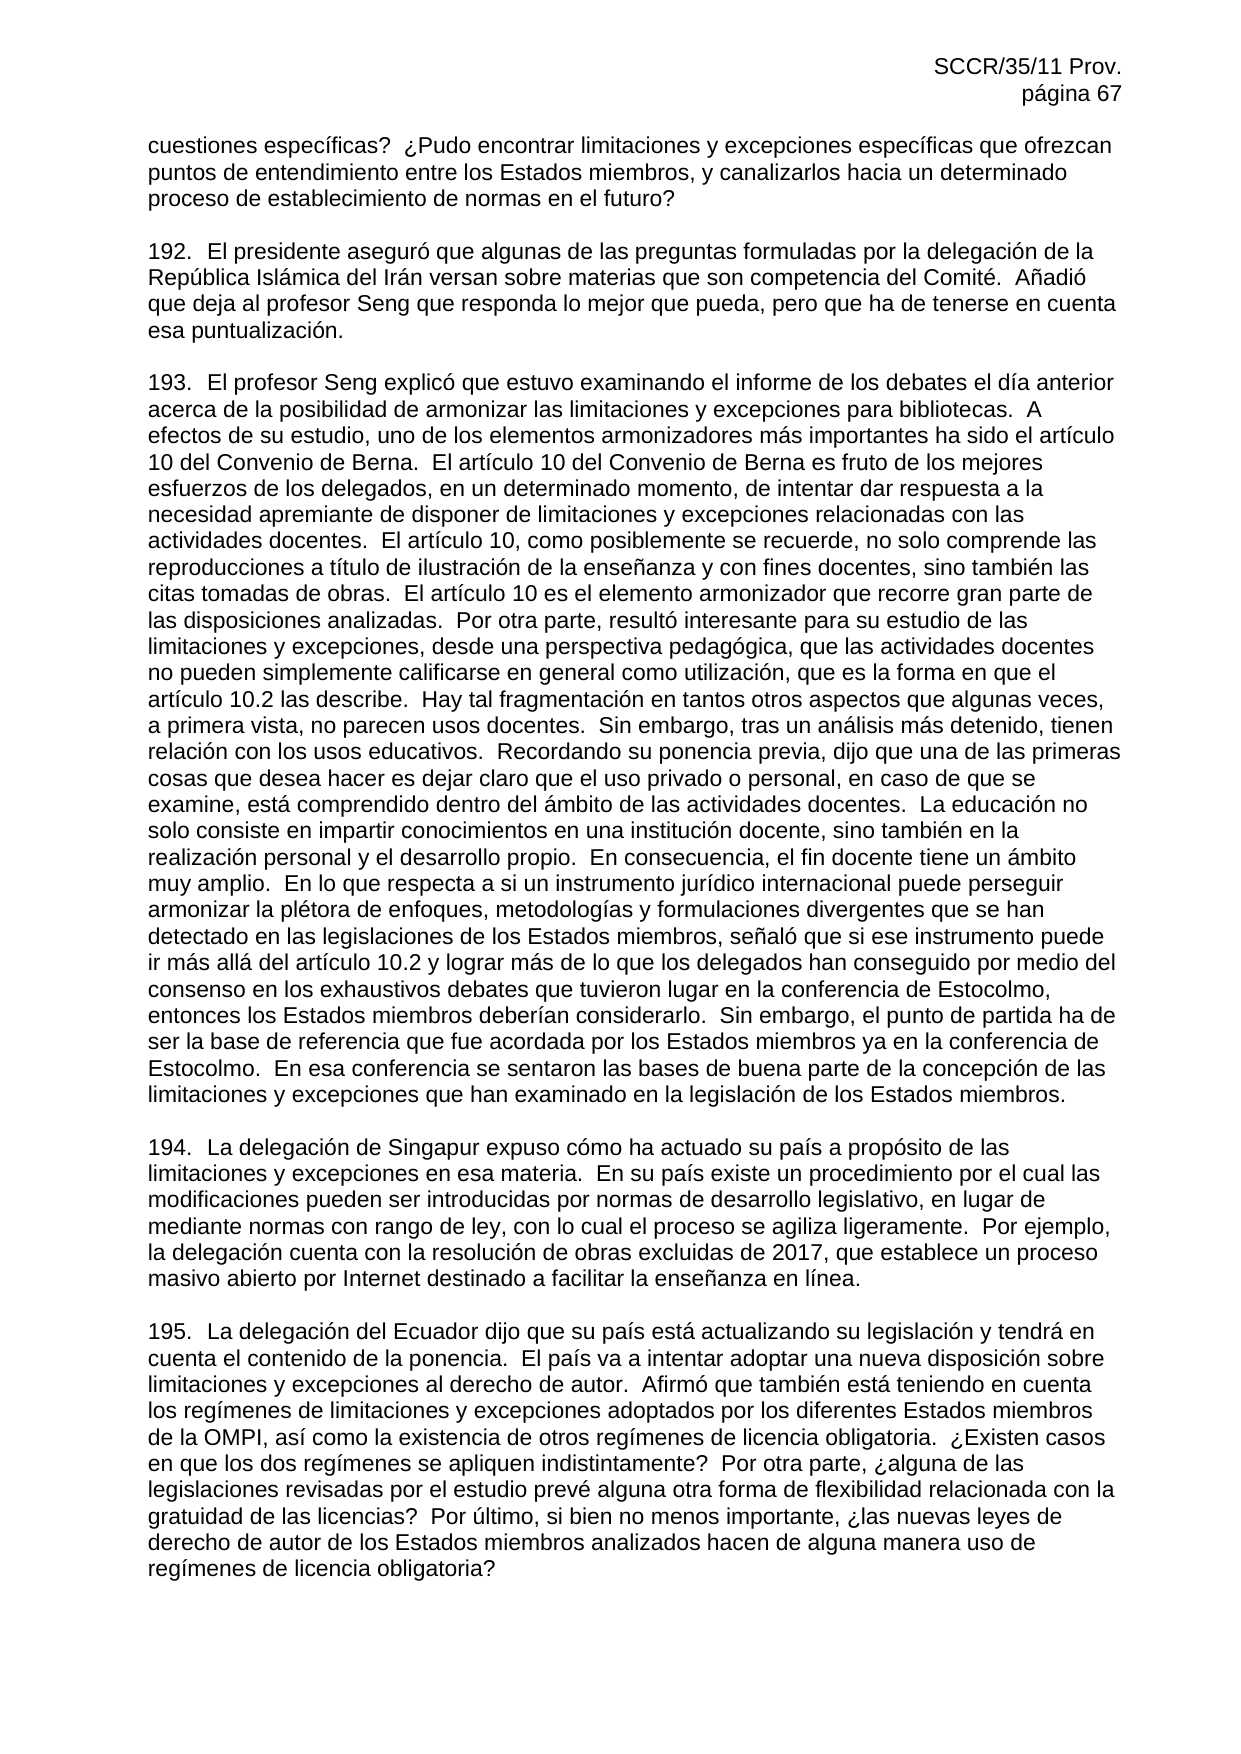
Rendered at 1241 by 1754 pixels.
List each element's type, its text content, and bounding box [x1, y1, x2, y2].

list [148, 132, 1122, 211]
list El profesor Seng explicó que estuvo examinando el informe de los debates el día anterior acerca de la posibilidad de armonizar las limitaciones y excepciones para bibliotecas. A efectos de su estudio, uno de los elementos armonizadores más importantes ha sido el artículo 10 del Convenio de Berna. El artículo 10 del Convenio de Berna es fruto de los mejores esfuerzos de los delegados, en un determinado momento, de intentar dar respuesta a la necesidad apremiante de disponer de limitaciones y excepciones relacionadas con las actividades docentes. El artículo 10, como posiblemente se recuerde, no solo comprende las reproducciones a título de ilustración de la enseñanza y con fines docentes, sino también las citas tomadas de obras. El artículo 10 es el elemento armonizador que recorre gran parte de las disposiciones analizadas. Por otra parte, resultó interesante para su estudio de las limitaciones y excepciones, desde una perspectiva pedagógica, que las actividades docentes no pueden simplemente calificarse en general como utilización, que es la forma en que el artículo 10.2 las describe. Hay tal fragmentación en tantos otros aspectos que algunas veces, a primera vista, no parecen usos docentes. Sin embargo, tras un análisis más detenido, tienen relación con los usos educativos. Recordando su ponencia previa, dijo que una de las primeras cosas que desea hacer es dejar claro que el uso privado o personal, en caso de que se examine, está comprendido dentro del ámbito de las actividades docentes. La educación no solo consiste en impartir conocimientos en una institución docente, sino también en la realización personal y el desarrollo propio. En consecuencia, el fin docente tiene un ámbito muy amplio. En lo que respecta a si un instrumento jurídico internacional puede perseguir armonizar la plétora de enfoques, metodologías y formulaciones divergentes que se han detectado en las legislaciones de los Estados miembros, señaló que si ese instrumento puede ir más allá del artículo 10.2 y lograr más de lo que los delegados han conseguido por medio del consenso en los exhaustivos debates que tuvieron lugar en la conferencia de Estocolmo, entonces los Estados miembros deberían considerarlo. Sin embargo, el punto de partida ha de ser la base de referencia que fue acordada por los Estados miembros ya en la conferencia de Estocolmo. En esa conferencia se sentaron las bases de buena parte de la concepción de las limitaciones y excepciones que han examinado en la legislación de los Estados miembros. [148, 369, 1122, 1107]
list El presidente aseguró que algunas de las preguntas formuladas por la delegación de la República Islámica del Irán versan sobre materias que son competencia del Comité. Añadió que deja al profesor Seng que responda lo mejor que pueda, pero que ha de tenerse en cuenta esa puntualización. [148, 238, 1122, 343]
list La delegación del Ecuador dijo que su país está actualizando su legislación y tendrá en cuenta el contenido de la ponencia. El país va a intentar adoptar una nueva disposición sobre limitaciones y excepciones al derecho de autor. Afirmó que también está teniendo en cuenta los regímenes de limitaciones y excepciones adoptados por los diferentes Estados miembros de la OMPI, así como la existencia de otros regímenes de licencia obligatoria. ¿Existen casos en que los dos regímenes se apliquen indistintamente? Por otra parte, ¿alguna de las legislaciones revisadas por el estudio prevé alguna otra forma de flexibilidad relacionada con la gratuidad de las licencias? Por último, si bien no menos importante, ¿las nuevas leyes de derecho de autor de los Estados miembros analizados hacen de alguna manera uso de regímenes de licencia obligatoria? [148, 1318, 1122, 1582]
list La delegación de Singapur expuso cómo ha actuado su país a propósito de las limitaciones y excepciones en esa materia. En su país existe un procedimiento por el cual las modificaciones pueden ser introducidas por normas de desarrollo legislativo, en lugar de mediante normas con rango de ley, con lo cual el proceso se agiliza ligeramente. Por ejemplo, la delegación cuenta con la resolución de obras excluidas de 2017, que establece un proceso masivo abierto por Internet destinado a facilitar la enseñanza en línea. [148, 1134, 1122, 1292]
